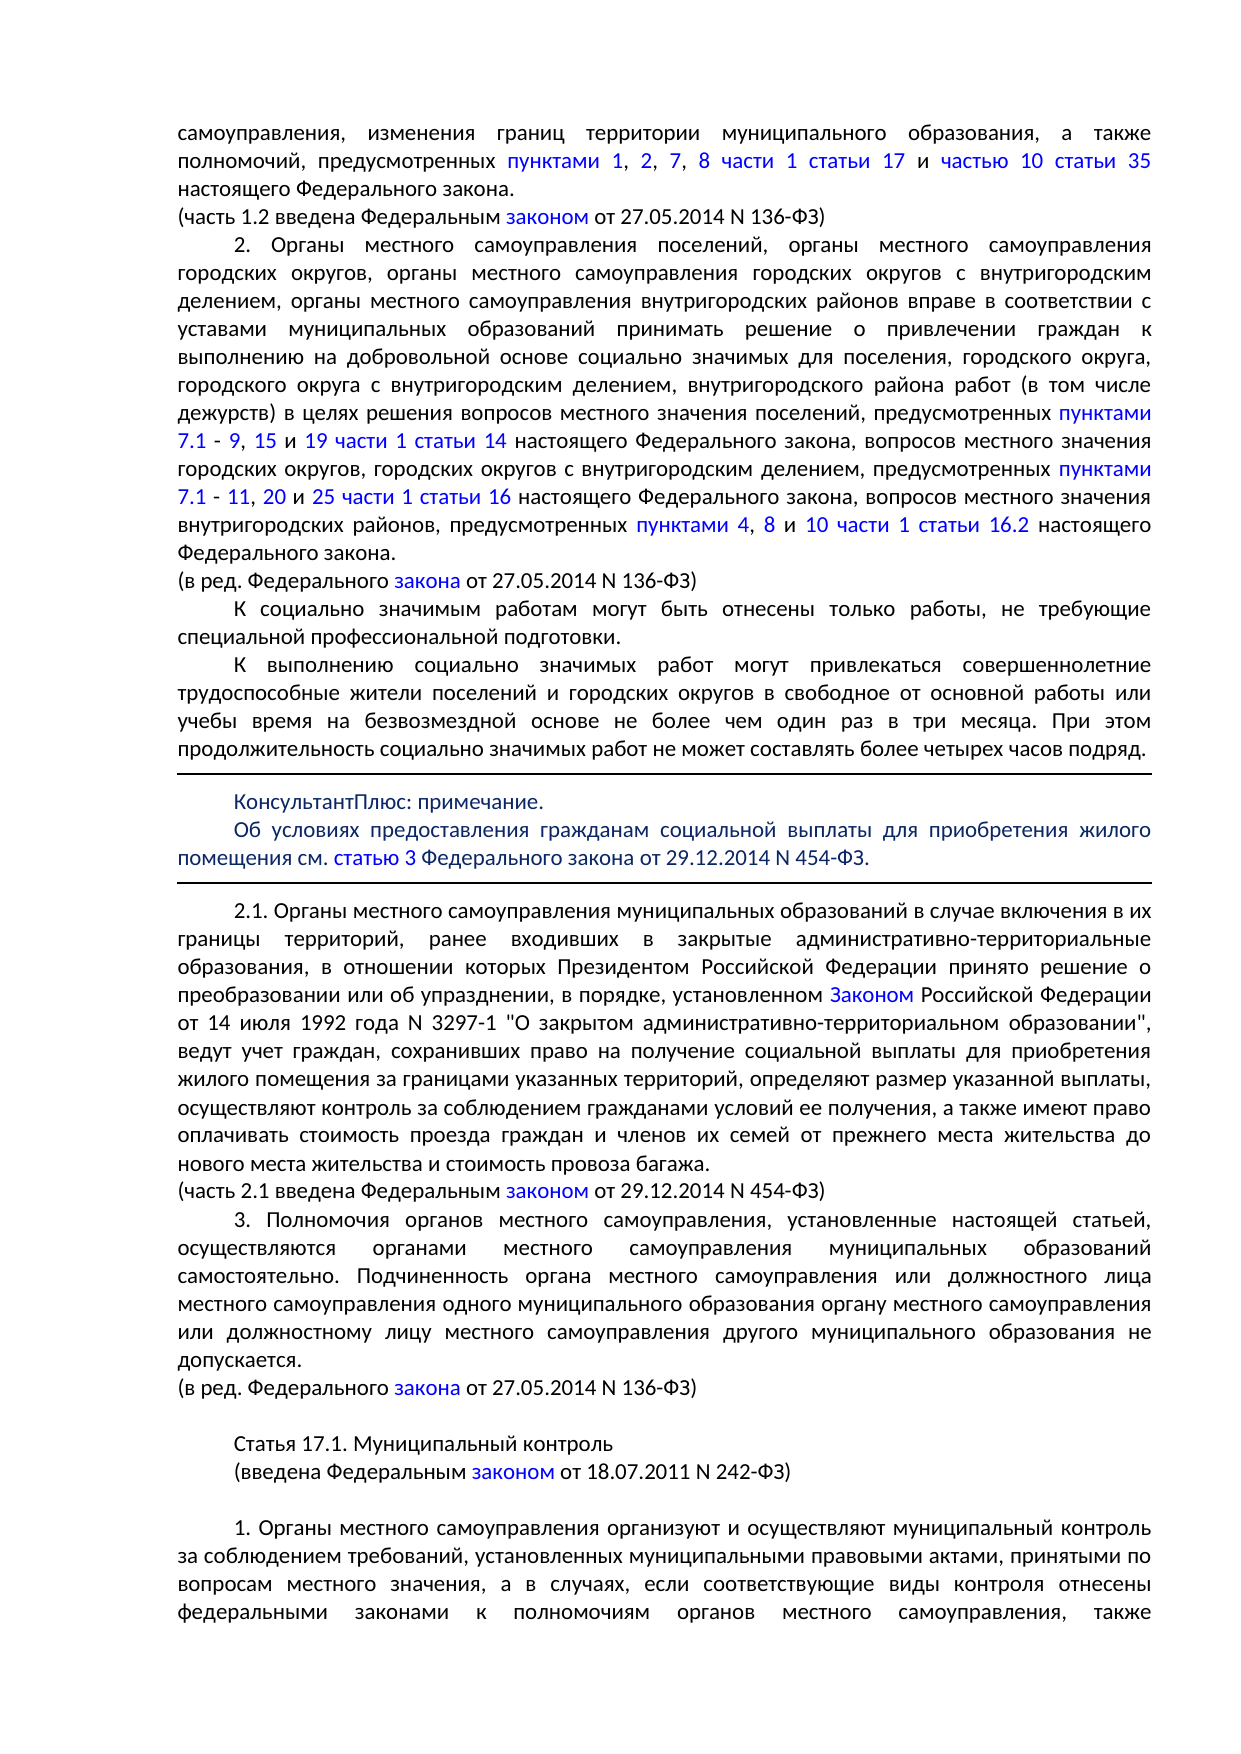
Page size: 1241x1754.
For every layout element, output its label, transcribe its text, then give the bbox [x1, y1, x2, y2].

text (в ред. Федерального закона от 27.05.2014 N 136-ФЗ) [177, 566, 1152, 594]
text Об условиях предоставления гражданам социальной выплаты для приобретения жилого помещения см. статью 3 Федерального закона от 29.12.2014 N 454-ФЗ. [177, 816, 1152, 872]
text (часть 2.1 введена Федеральным законом от 29.12.2014 N 454-ФЗ) [177, 1177, 1152, 1205]
text (введена Федеральным законом от 18.07.2011 N 242-ФЗ) [177, 1457, 1152, 1485]
text 2. Органы местного самоуправления поселений, органы местного самоуправления городских округов, органы местного самоуправления городских округов с внутригородским делением, органы местного самоуправления внутригородских районов вправе в соответствии с уставами муниципальных образований принимать решение о привлечении граждан к выполнению на добровольной основе социально значимых для поселения, городского округа, городского округа с внутригородским делением, внутригородского района работ (в том числе дежурств) в целях решения вопросов местного значения поселений, предусмотренных пунктами 7.1 - 9, 15 и 19 части 1 статьи 14 настоящего Федерального закона, вопросов местного значения городских округов, городских округов с внутригородским делением, предусмотренных пунктами 7.1 - 11, 20 и 25 части 1 статьи 16 настоящего Федерального закона, вопросов местного значения внутригородских районов, предусмотренных пунктами 4, 8 и 10 части 1 статьи 16.2 настоящего Федерального закона. [177, 230, 1152, 566]
text К выполнению социально значимых работ могут привлекаться совершеннолетние трудоспособные жители поселений и городских округов в свободное от основной работы или учебы время на безвозмездной основе не более чем один раз в три месяца. При этом продолжительность социально значимых работ не может составлять более четырех часов подряд. [177, 651, 1152, 763]
text Статья 17.1. Муниципальный контроль [177, 1429, 1152, 1457]
text 2.1. Органы местного самоуправления муниципальных образований в случае включения в их границы территорий, ранее входивших в закрытые административно-территориальные образования, в отношении которых Президентом Российской Федерации принято решение о преобразовании или об упразднении, в порядке, установленном Законом Российской Федерации от 14 июля 1992 года N 3297-1 "О закрытом административно-территориальном образовании", ведут учет граждан, сохранивших право на получение социальной выплаты для приобретения жилого помещения за границами указанных территорий, определяют размер указанной выплаты, осуществляют контроль за соблюдением гражданами условий ее получения, а также имеют право оплачивать стоимость проезда граждан и членов их семей от прежнего места жительства до нового места жительства и стоимость провоза багажа. [177, 896, 1152, 1177]
text КонсультантПлюс: примечание. [177, 787, 1152, 816]
text (в ред. Федерального закона от 27.05.2014 N 136-ФЗ) [177, 1373, 1152, 1401]
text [177, 1513, 1152, 1625]
text 3. Полномочия органов местного самоуправления, установленные настоящей статьей, осуществляются органами местного самоуправления муниципальных образований самостоятельно. Подчиненность органа местного самоуправления или должностного лица местного самоуправления одного муниципального образования органу местного самоуправления или должностному лицу местного самоуправления другого муниципального образования не допускается. [177, 1205, 1152, 1373]
text (часть 1.2 введена Федеральным законом от 27.05.2014 N 136-ФЗ) [177, 202, 1152, 230]
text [177, 118, 1152, 202]
text К социально значимым работам могут быть отнесены только работы, не требующие специальной профессиональной подготовки. [177, 594, 1152, 651]
